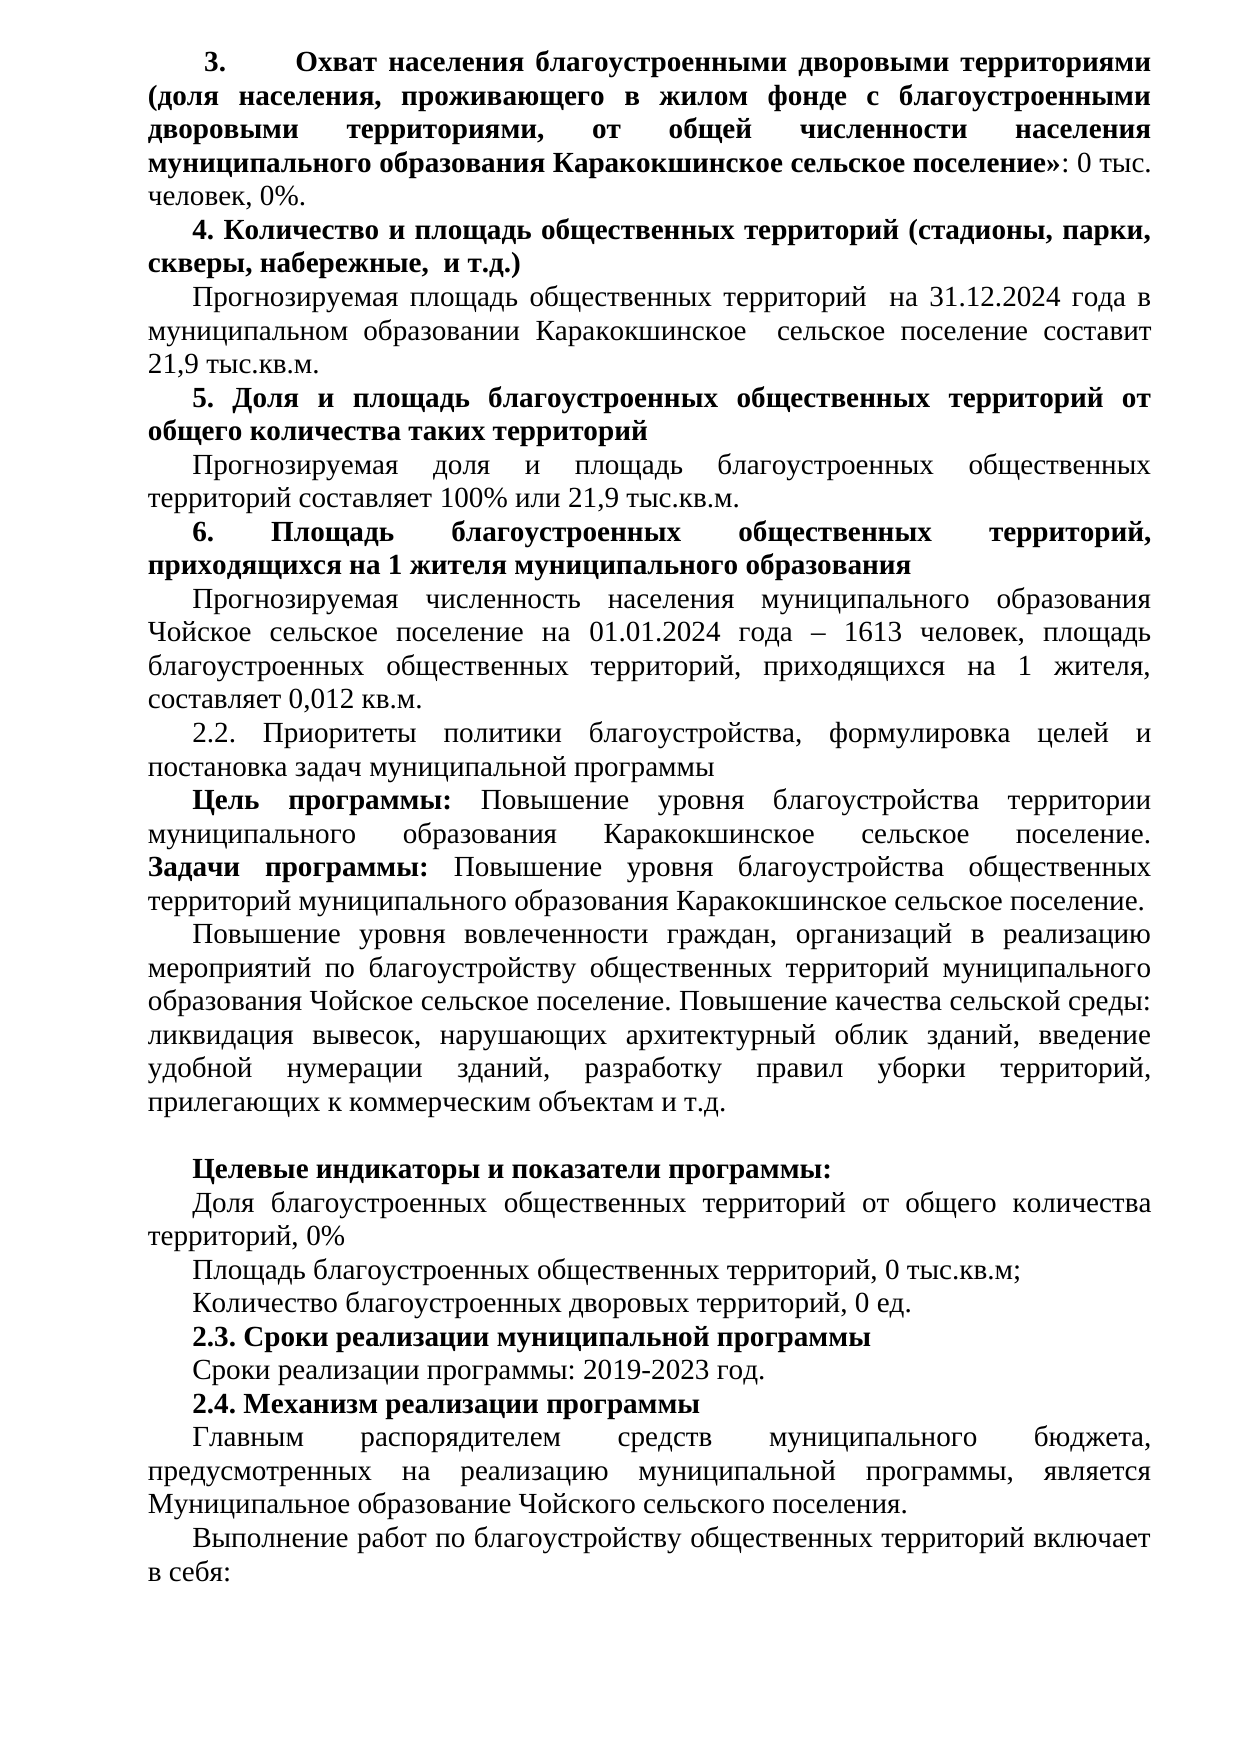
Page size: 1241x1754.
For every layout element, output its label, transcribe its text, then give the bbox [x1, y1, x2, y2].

text Количество благоустроенных дворовых территорий, 0 ед. [148, 1285, 1152, 1319]
text 2.2. Приоритеты политики благоустройства, формулировка целей и постановка задач муниципальной программы [148, 715, 1152, 782]
list Охват населения благоустроенными дворовыми территориями (доля населения, проживающего в жилом фонде с благоустроенными дворовыми территориями, от общей численности населения муниципального образования Каракокшинское сельское поселение»: 0 тыс. человек, 0%. [148, 44, 1152, 212]
text Целевые индикаторы и показатели программы: [148, 1151, 1152, 1185]
text 2.4. Механизм реализации программы [148, 1386, 1152, 1419]
text Площадь благоустроенных общественных территорий, 0 тыс.кв.м; [148, 1252, 1152, 1285]
text Доля благоустроенных общественных территорий от общего количества территорий, 0% [148, 1185, 1152, 1252]
text Прогнозируемая доля и площадь благоустроенных общественных территорий составляет 100% или 21,9 тыс.кв.м. [148, 447, 1152, 514]
text Цель программы: Повышение уровня благоустройства территории муниципального образования Каракокшинское сельское поселение. Задачи программы: Повышение уровня благоустройства общественных территорий муниципального образования Каракокшинское сельское поселение. [148, 782, 1152, 916]
text 2.3. Сроки реализации муниципальной программы [148, 1319, 1152, 1352]
text Прогнозируемая площадь общественных территорий на 31.12.2024 года в муниципальном образовании Каракокшинское сельское поселение составит 21,9 тыс.кв.м. [148, 279, 1152, 380]
text Прогнозируемая численность населения муниципального образования Чойское сельское поселение на 01.01.2024 года – 1613 человек, площадь благоустроенных общественных территорий, приходящихся на 1 жителя, составляет 0,012 кв.м. [148, 581, 1152, 715]
text 6. Площадь благоустроенных общественных территорий, приходящихся на 1 жителя муниципального образования [148, 514, 1152, 581]
text 5. Доля и площадь благоустроенных общественных территорий от общего количества таких территорий [148, 380, 1152, 447]
text Повышение уровня вовлеченности граждан, организаций в реализацию мероприятий по благоустройству общественных территорий муниципального образования Чойское сельское поселение. Повышение качества сельской среды: ликвидация вывесок, нарушающих архитектурный облик зданий, введение удобной нумерации зданий, разработку правил уборки территорий, прилегающих к коммерческим объектам и т.д. [148, 916, 1152, 1118]
text Главным распорядителем средств муниципального бюджета, предусмотренных на реализацию муниципальной программы, является Муниципальное образование Чойского сельского поселения. [148, 1419, 1152, 1520]
text Выполнение работ по благоустройству общественных территорий включает в себя: [148, 1520, 1152, 1587]
text 4. Количество и площадь общественных территорий (стадионы, парки, скверы, набережные, и т.д.) [148, 212, 1152, 279]
text Сроки реализации программы: 2019-2023 год. [148, 1352, 1152, 1386]
